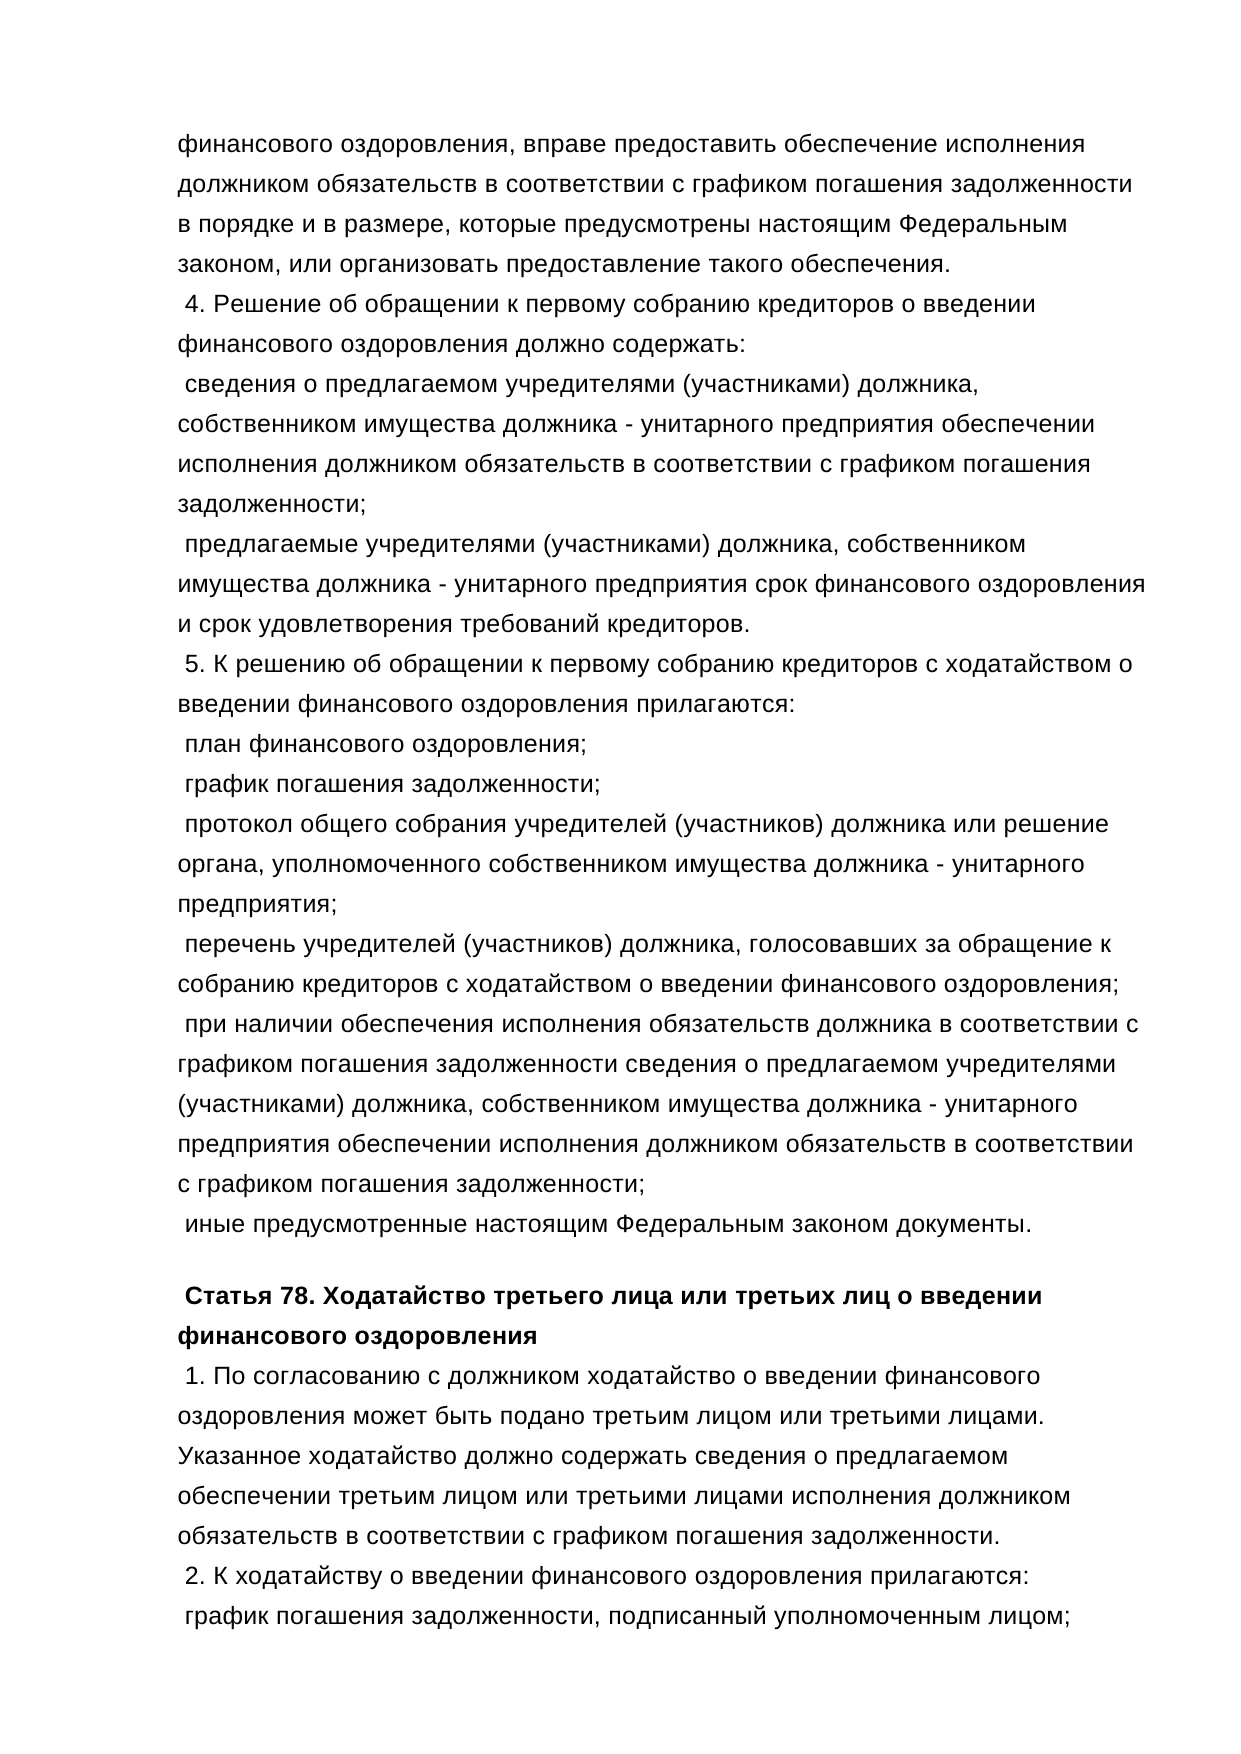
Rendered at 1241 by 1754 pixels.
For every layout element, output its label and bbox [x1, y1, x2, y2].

text [177, 118, 1152, 1238]
text [177, 1269, 1152, 1629]
